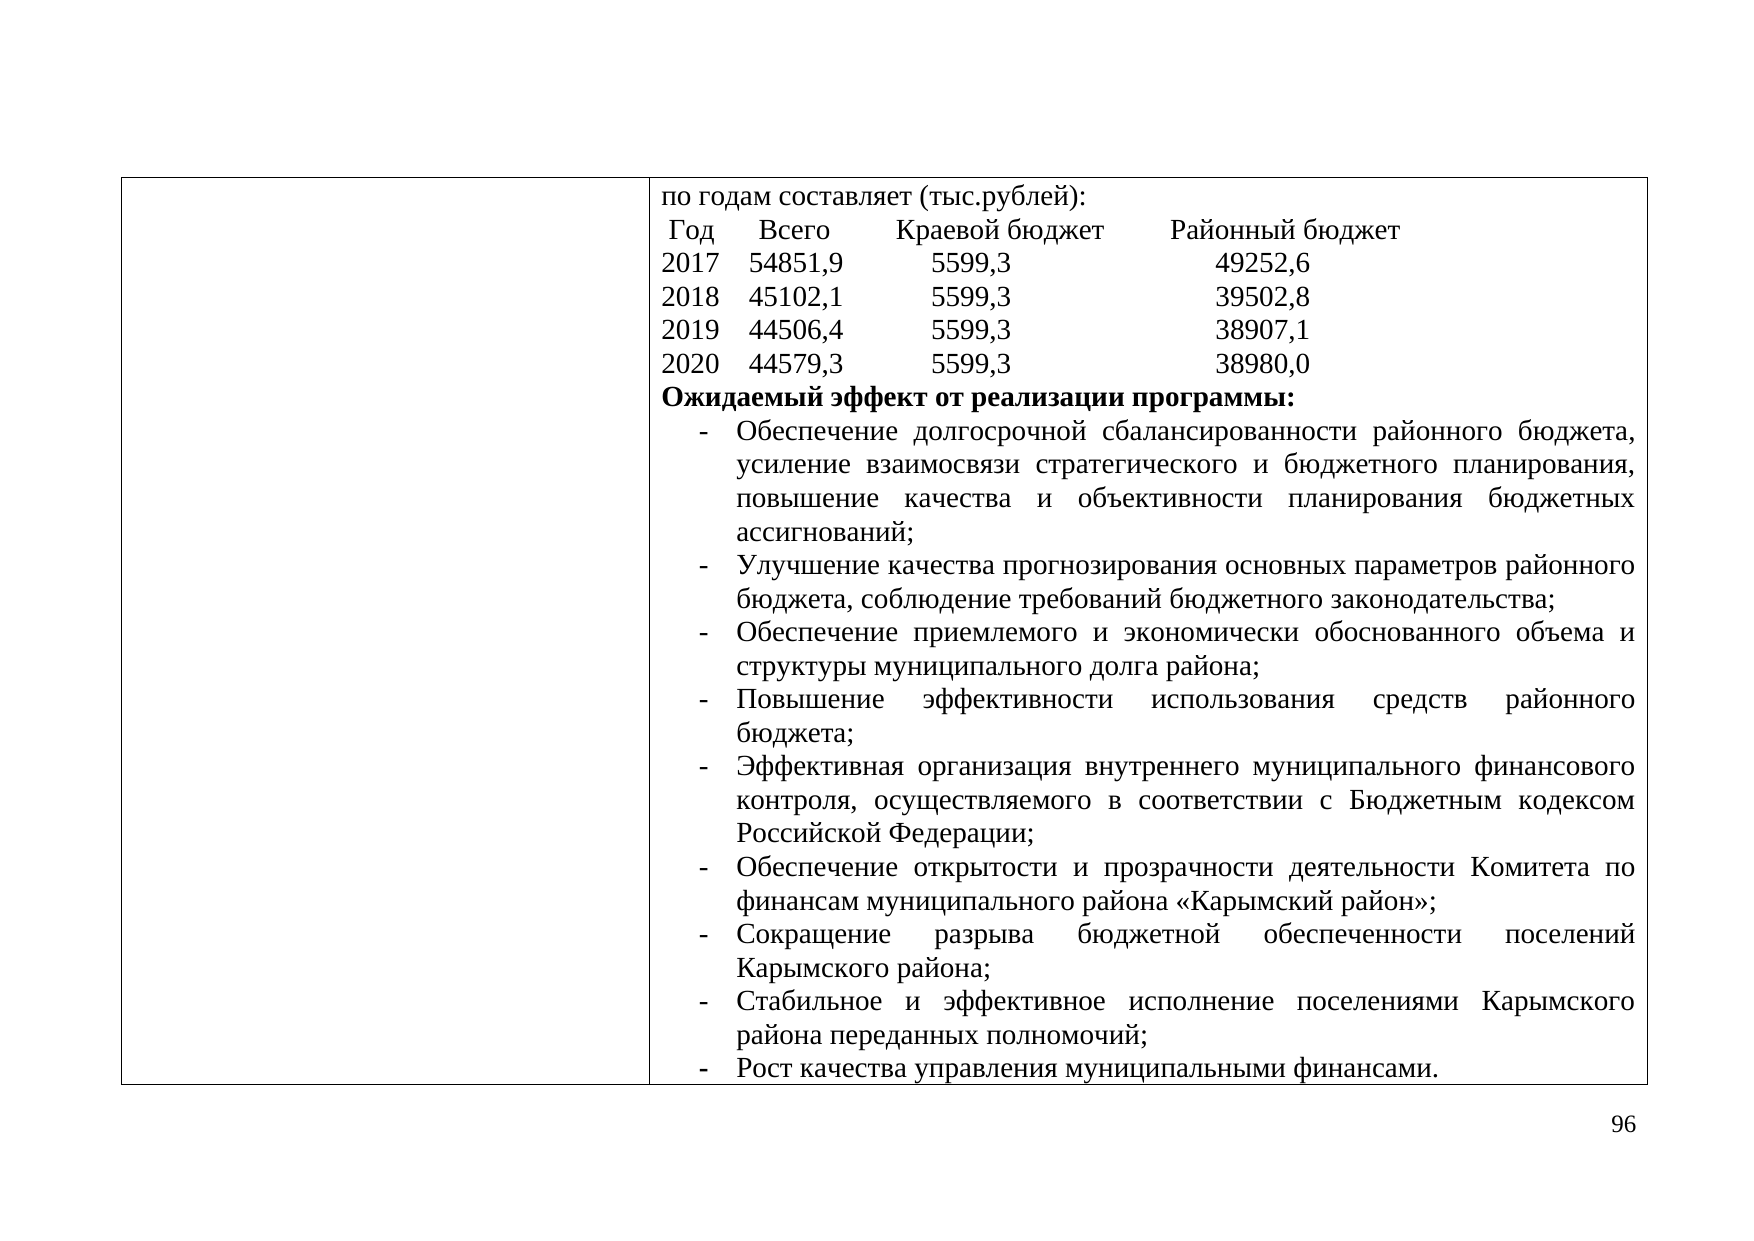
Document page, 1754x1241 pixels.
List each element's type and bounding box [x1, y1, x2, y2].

table_cell [650, 178, 1647, 1084]
table_cell [122, 178, 649, 1084]
